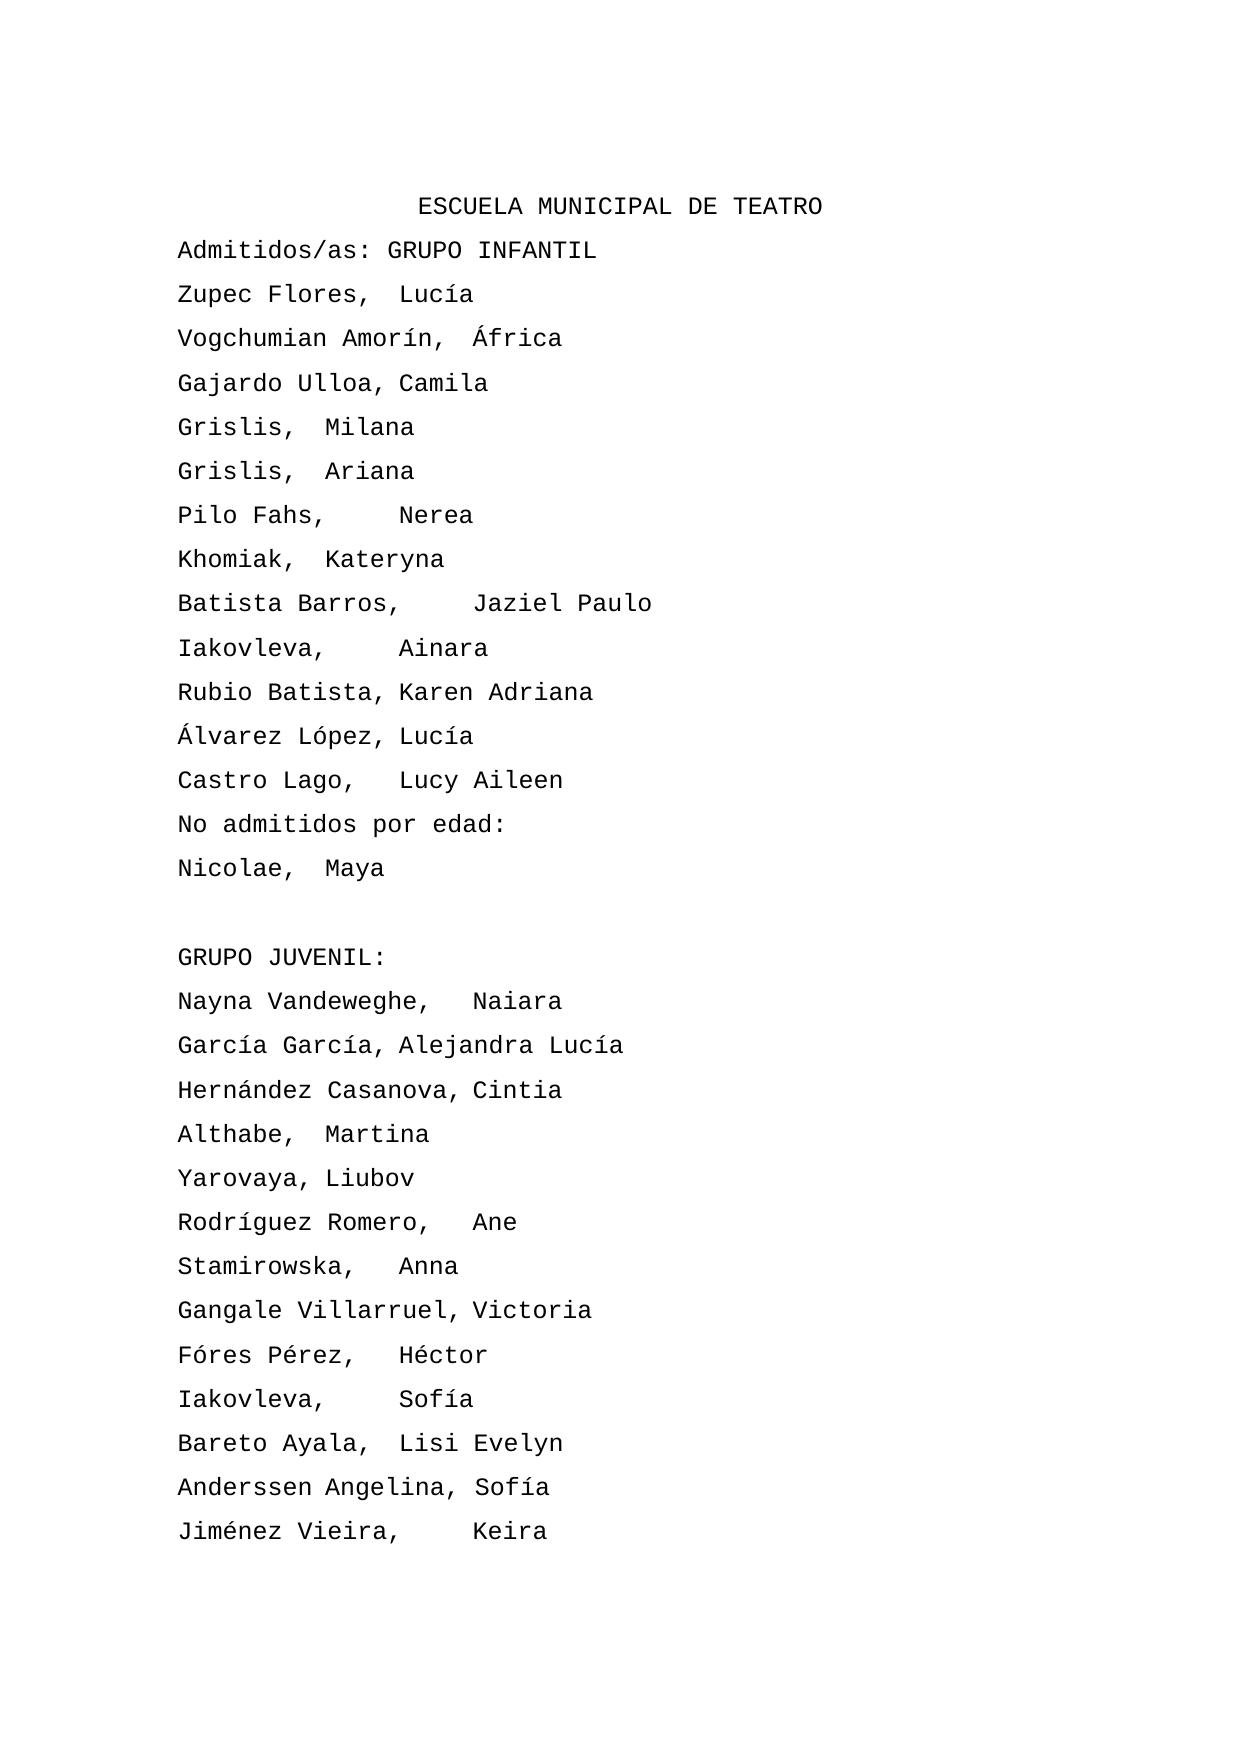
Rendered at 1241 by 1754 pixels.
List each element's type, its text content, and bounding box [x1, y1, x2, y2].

text Vogchumian Amorín, África [177, 326, 1063, 354]
text Gajardo Ulloa, Camila [177, 370, 1063, 398]
text Iakovleva, Ainara [177, 635, 1063, 663]
text ESCUELA MUNICIPAL DE TEATRO [177, 193, 1063, 222]
text No admitidos por edad: [177, 812, 1063, 840]
text Althabe, Martina [177, 1121, 1063, 1150]
text Batista Barros, Jaziel Paulo [177, 591, 1063, 619]
text Nicolae, Maya [177, 856, 1063, 884]
text Iakovleva, Sofía [177, 1386, 1063, 1415]
text Álvarez López, Lucía [177, 723, 1063, 752]
text Khomiak, Kateryna [177, 547, 1063, 575]
text Grislis, Milana [177, 414, 1063, 443]
text Stamirowska, Anna [177, 1254, 1063, 1282]
text Jiménez Vieira, Keira [177, 1519, 1063, 1547]
text García García, Alejandra Lucía [177, 1033, 1063, 1061]
text GRUPO JUVENIL: [177, 945, 1063, 973]
text Rodríguez Romero, Ane [177, 1210, 1063, 1238]
text Pilo Fahs, Nerea [177, 503, 1063, 531]
text Fóres Pérez, Héctor [177, 1342, 1063, 1371]
text Hernández Casanova, Cintia [177, 1077, 1063, 1106]
text Zupec Flores, Lucía [177, 282, 1063, 310]
text Admitidos/as: GRUPO INFANTIL [177, 238, 1063, 266]
text Bareto Ayala, Lisi Evelyn [177, 1431, 1063, 1459]
text Yarovaya, Liubov [177, 1166, 1063, 1194]
text Grislis, Ariana [177, 458, 1063, 487]
text Gangale Villarruel, Victoria [177, 1298, 1063, 1326]
text Rubio Batista, Karen Adriana [177, 679, 1063, 708]
text Anderssen Angelina, Sofía [177, 1475, 1063, 1503]
text Nayna Vandeweghe, Naiara [177, 989, 1063, 1017]
text Castro Lago, Lucy Aileen [177, 768, 1063, 796]
